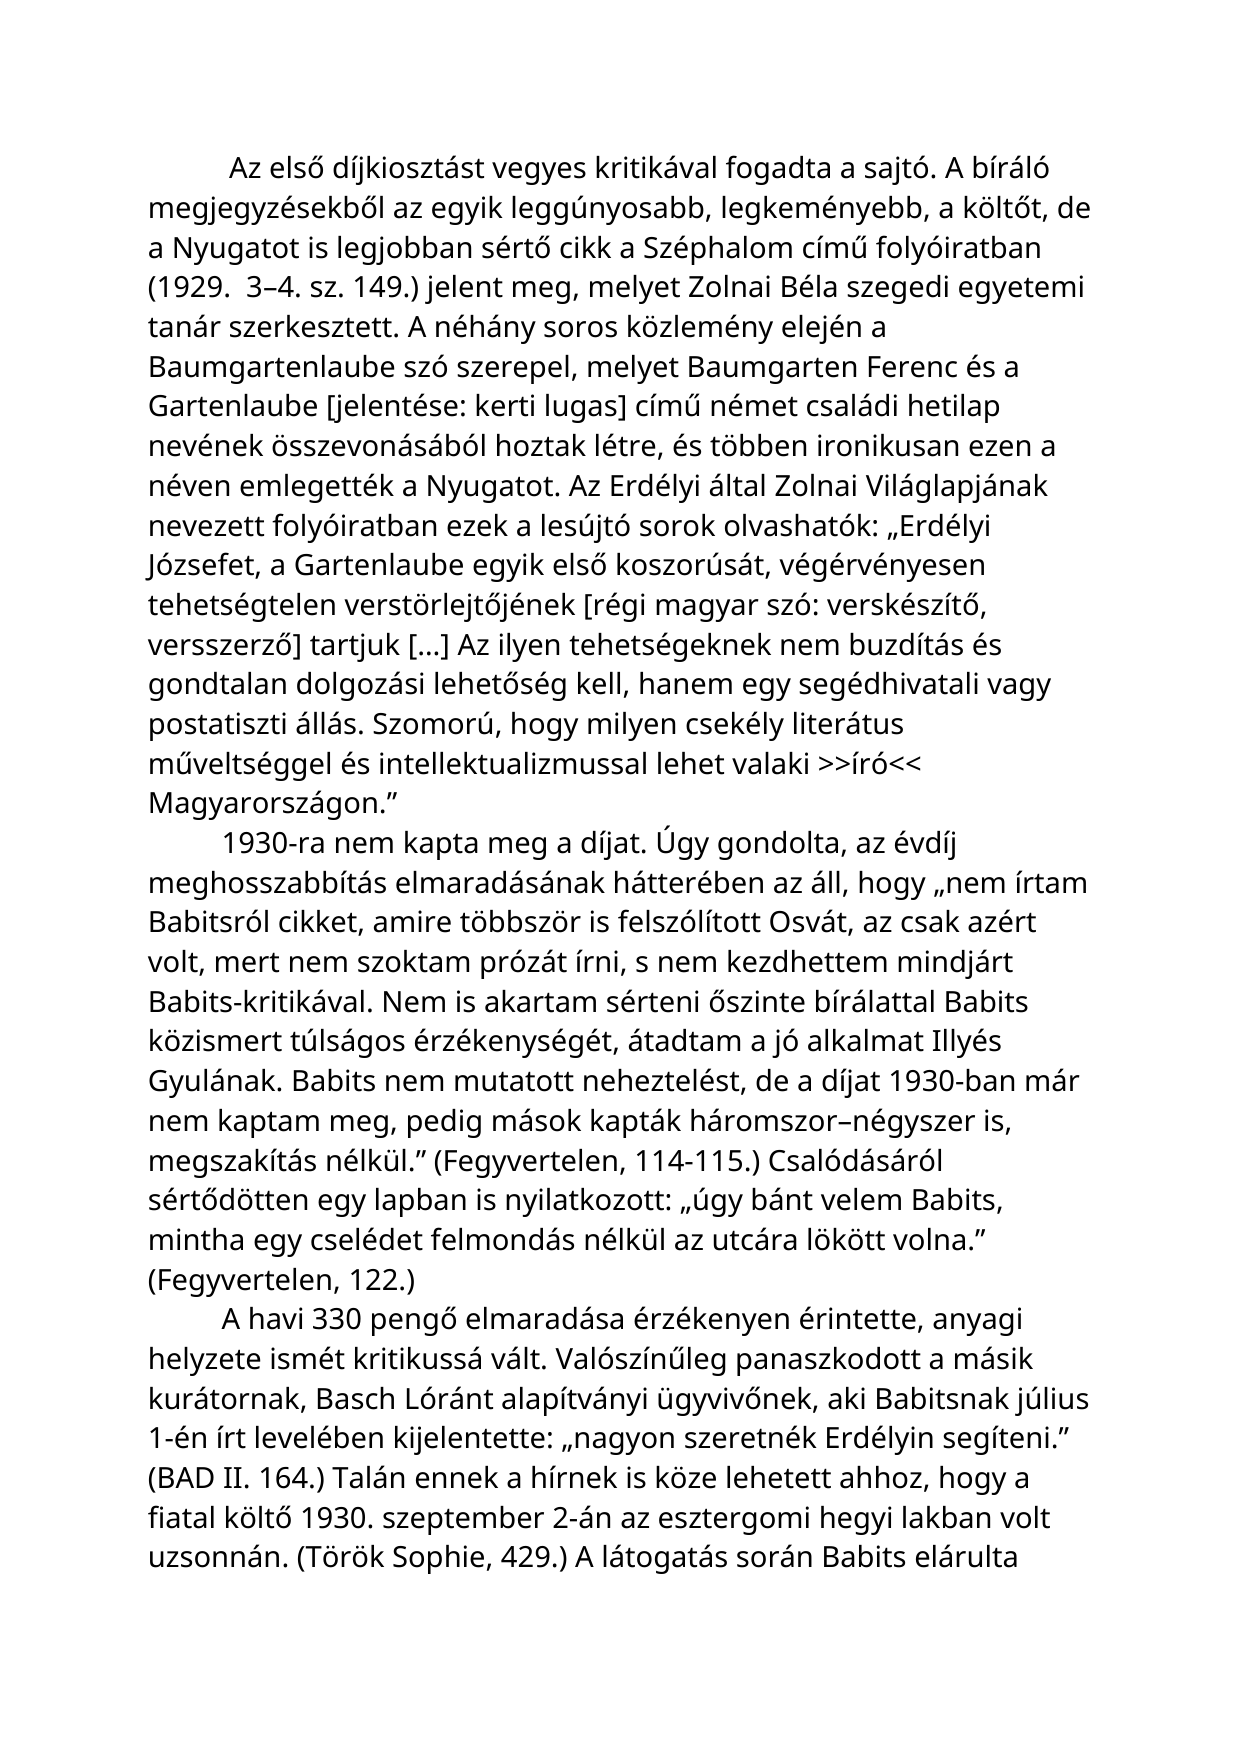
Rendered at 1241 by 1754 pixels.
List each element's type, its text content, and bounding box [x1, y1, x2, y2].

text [148, 1298, 1093, 1576]
text Az első díjkiosztást vegyes kritikával fogadta a sajtó. A bíráló megjegyzésekből az egyik leggúnyosabb, legkeményebb, a költőt, de a Nyugatot is legjobban sértő cikk a Széphalom című folyóiratban (1929. 3–4. sz. 149.) jelent meg, melyet Zolnai Béla szegedi egyetemi tanár szerkesztett. A néhány soros közlemény elején a Baumgartenlaube szó szerepel, melyet Baumgarten Ferenc és a Gartenlaube [jelentése: kerti lugas] című német családi hetilap nevének összevonásából hoztak létre, és többen ironikusan ezen a néven emlegették a Nyugatot. Az Erdélyi által Zolnai Világlapjának nevezett folyóiratban ezek a lesújtó sorok olvashatók: „Erdélyi Józsefet, a Gartenlaube egyik első koszorúsát, végérvényesen tehetségtelen verstörlejtőjének [régi magyar szó: verskészítő, versszerző] tartjuk […] Az ilyen tehetségeknek nem buzdítás és gondtalan dolgozási lehetőség kell, hanem egy segédhivatali vagy postatiszti állás. Szomorú, hogy milyen csekély literátus műveltséggel és intellektualizmussal lehet valaki >>író<< Magyarországon.” [148, 148, 1093, 822]
text 1930-ra nem kapta meg a díjat. Úgy gondolta, az évdíj meghosszabbítás elmaradásának hátterében az áll, hogy „nem írtam Babitsról cikket, amire többször is felszólított Osvát, az csak azért volt, mert nem szoktam prózát írni, s nem kezdhettem mindjárt Babits-kritikával. Nem is akartam sérteni őszinte bírálattal Babits közismert túlságos érzékenységét, átadtam a jó alkalmat Illyés Gyulának. Babits nem mutatott neheztelést, de a díjat 1930-ban már nem kaptam meg, pedig mások kapták háromszor–négyszer is, megszakítás nélkül.” (Fegyvertelen, 114-115.) Csalódásáról sértődötten egy lapban is nyilatkozott: „úgy bánt velem Babits, mintha egy cselédet felmondás nélkül az utcára lökött volna.” (Fegyvertelen, 122.) [148, 822, 1093, 1298]
